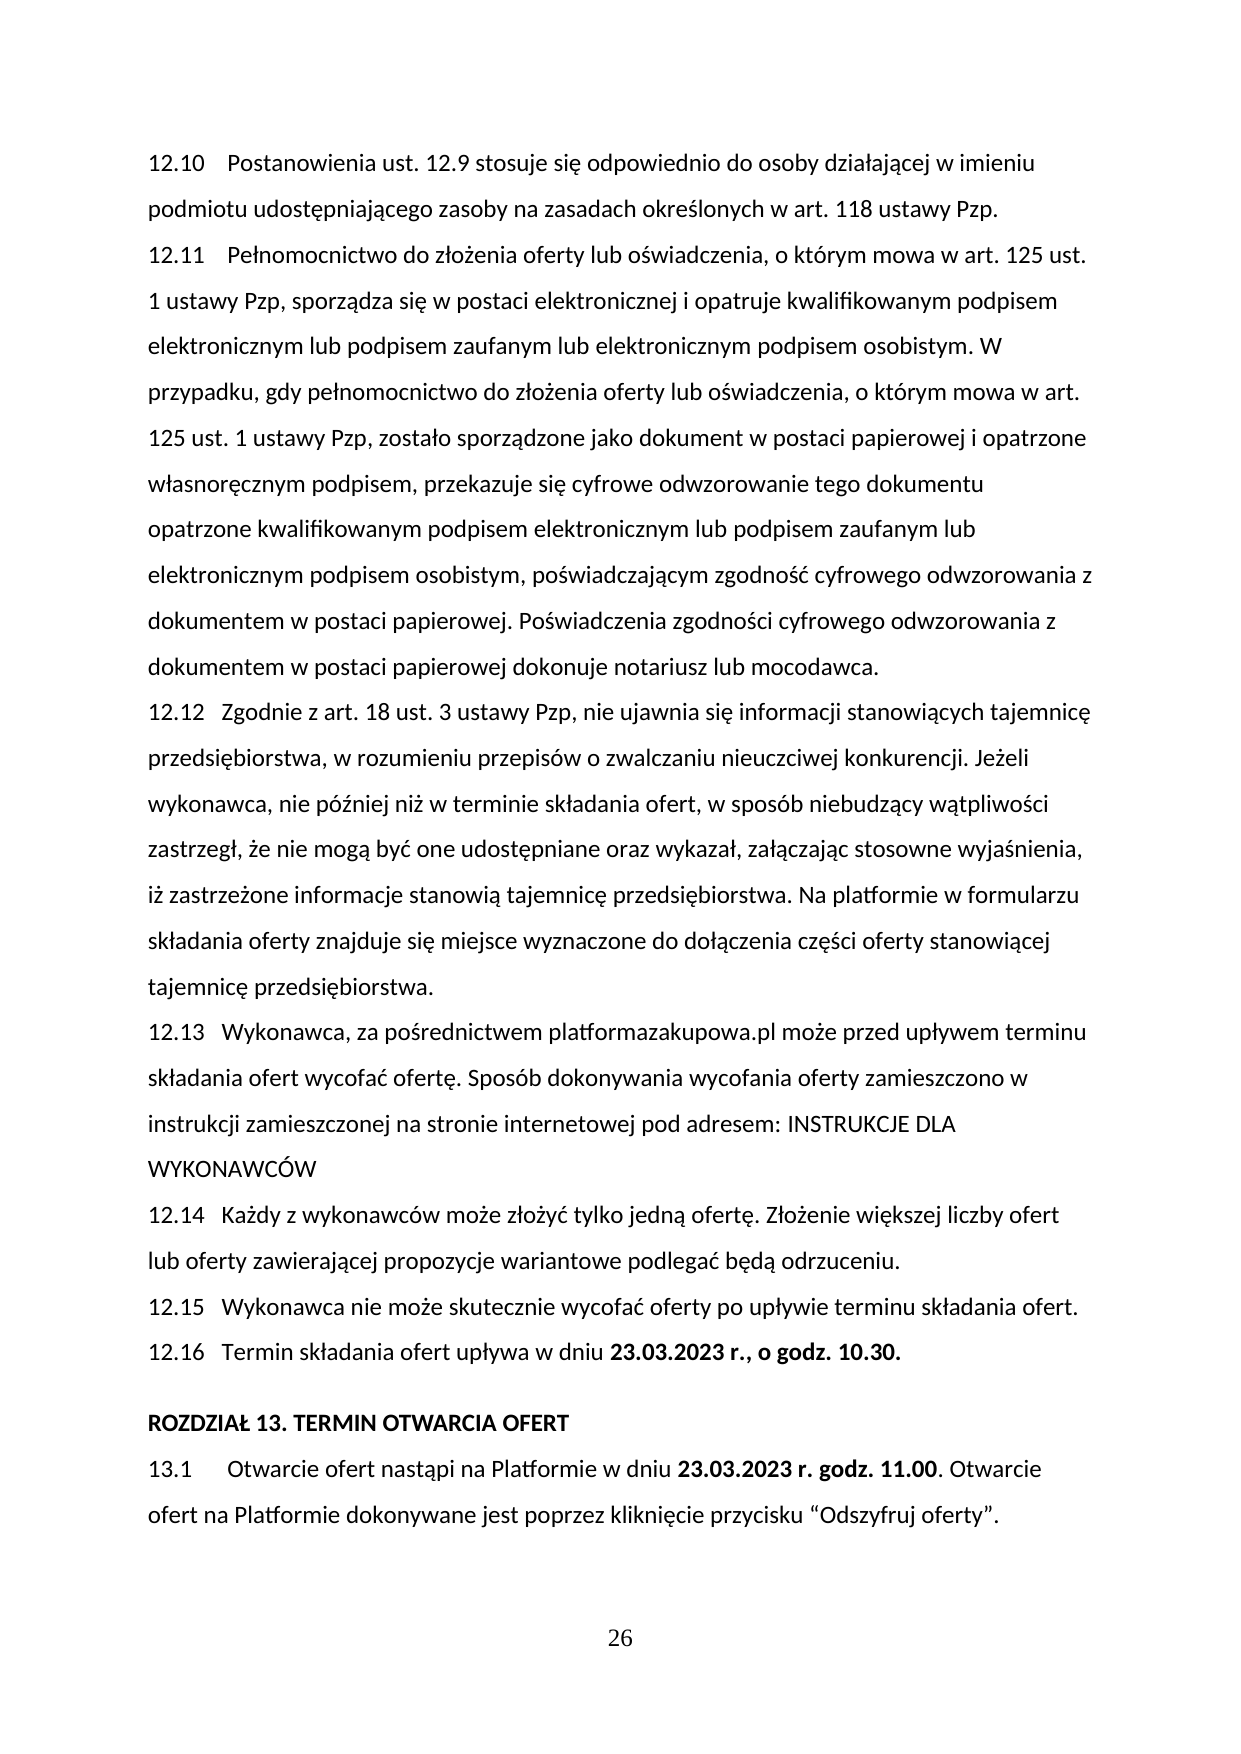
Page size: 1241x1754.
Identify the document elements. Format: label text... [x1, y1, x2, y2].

list Postanowienia ust. 12.9 stosuje się odpowiednio do osoby działającej w imieniu podmiotu udostępniającego zasoby na zasadach określonych w art. 118 ustawy Pzp. [148, 148, 1093, 224]
list Wykonawca, za pośrednictwem platformazakupowa.pl może przed upływem terminu składania ofert wycofać ofertę. Sposób dokonywania wycofania oferty zamieszczono w instrukcji zamieszczonej na stronie internetowej pod adresem: INSTRUKCJE DLA WYKONAWCÓW [148, 1016, 1093, 1184]
list Wykonawca nie może skutecznie wycofać oferty po upływie terminu składania ofert. [148, 1291, 1093, 1321]
list Otwarcie ofert nastąpi na Platformie w dniu 23.03.2023 r. godz. 11.00. Otwarcie ofert na Platformie dokonywane jest poprzez kliknięcie przycisku “Odszyfruj oferty”. [148, 1453, 1093, 1529]
list Zgodnie z art. 18 ust. 3 ustawy Pzp, nie ujawnia się informacji stanowiących tajemnicę przedsiębiorstwa, w rozumieniu przepisów o zwalczaniu nieuczciwej konkurencji. Jeżeli wykonawca, nie później niż w terminie składania ofert, w sposób niebudzący wątpliwości zastrzegł, że nie mogą być one udostępniane oraz wykazał, załączając stosowne wyjaśnienia, iż zastrzeżone informacje stanowią tajemnicę przedsiębiorstwa. Na platformie w formularzu składania oferty znajduje się miejsce wyznaczone do dołączenia części oferty stanowiącej tajemnicę przedsiębiorstwa. [148, 696, 1093, 1001]
list Termin składania ofert upływa w dniu 23.03.2023 r., o godz. 10.30. [148, 1337, 1093, 1367]
list Pełnomocnictwo do złożenia oferty lub oświadczenia, o którym mowa w art. 125 ust. 1 ustawy Pzp, sporządza się w postaci elektronicznej i opatruje kwalifikowanym podpisem elektronicznym lub podpisem zaufanym lub elektronicznym podpisem osobistym. W przypadku, gdy pełnomocnictwo do złożenia oferty lub oświadczenia, o którym mowa w art. 125 ust. 1 ustawy Pzp, zostało sporządzone jako dokument w postaci papierowej i opatrzone własnoręcznym podpisem, przekazuje się cyfrowe odwzorowanie tego dokumentu opatrzone kwalifikowanym podpisem elektronicznym lub podpisem zaufanym lub elektronicznym podpisem osobistym, poświadczającym zgodność cyfrowego odwzorowania z dokumentem w postaci papierowej. Poświadczenia zgodności cyfrowego odwzorowania z dokumentem w postaci papierowej dokonuje notariusz lub mocodawca. [148, 239, 1093, 681]
list Każdy z wykonawców może złożyć tylko jedną ofertę. Złożenie większej liczby ofert lub oferty zawierającej propozycje wariantowe podlegać będą odrzuceniu. [148, 1199, 1093, 1276]
subtitle ROZDZIAŁ 13. TERMIN OTWARCIA OFERT [148, 1407, 1093, 1438]
